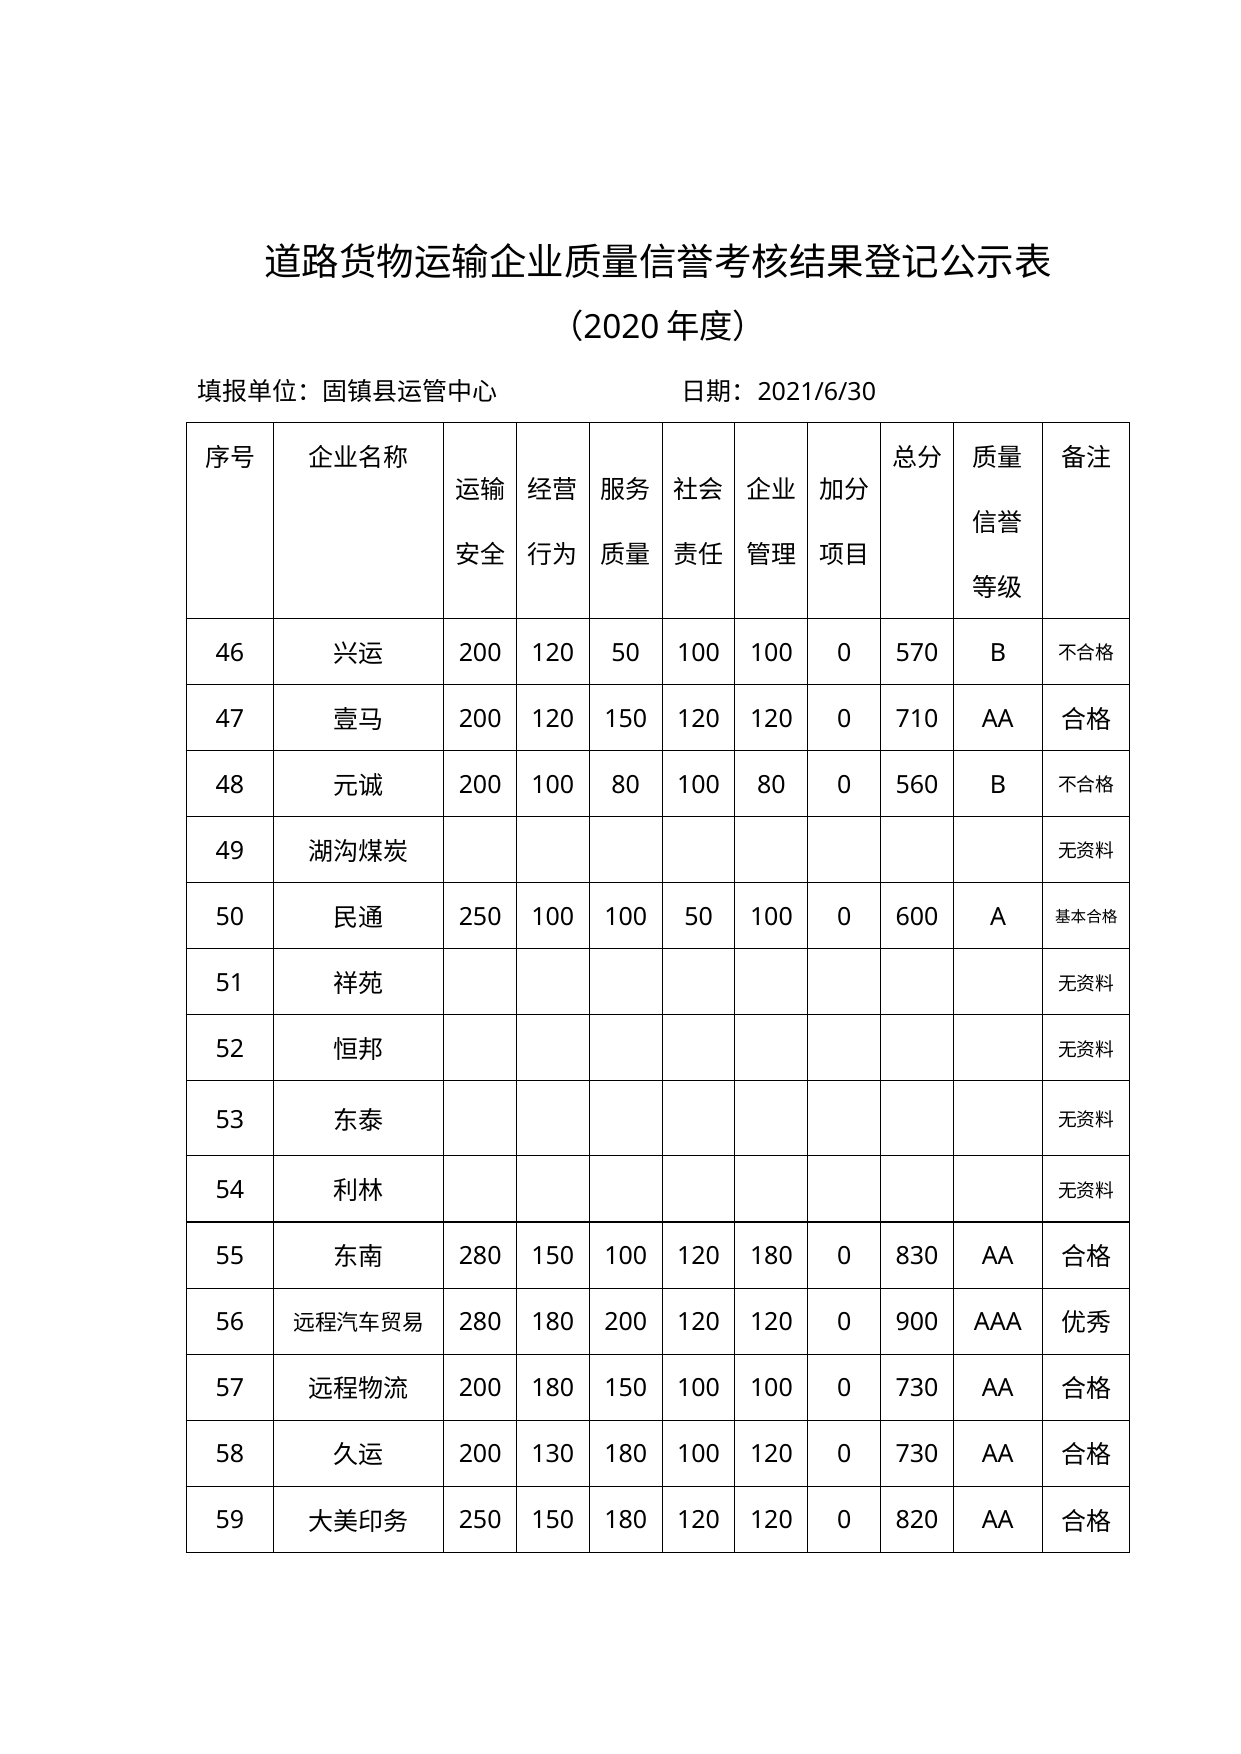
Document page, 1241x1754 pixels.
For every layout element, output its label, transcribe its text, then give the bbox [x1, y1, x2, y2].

table_cell 无资料 [1043, 1015, 1129, 1080]
table_cell 280 [444, 1223, 516, 1287]
table_cell 250 [444, 883, 516, 948]
table_cell [663, 949, 734, 1014]
table_cell 无资料 [1043, 1156, 1129, 1221]
table_cell [590, 1081, 662, 1155]
table_cell 200 [444, 1355, 516, 1419]
table_cell [808, 1156, 880, 1221]
table_cell AA [954, 1487, 1042, 1552]
table_cell 无资料 [1043, 1081, 1129, 1155]
table_cell [881, 1015, 953, 1080]
table_cell 49 [187, 817, 273, 882]
table_cell 59 [187, 1487, 273, 1552]
table_cell 东南 [274, 1223, 443, 1287]
table_cell 无资料 [1043, 949, 1129, 1014]
table_cell 经营行为 [517, 423, 589, 618]
table_cell 兴运 [274, 619, 443, 684]
table_cell 远程物流 [274, 1355, 443, 1419]
table_cell [517, 1015, 589, 1080]
table_cell [517, 1081, 589, 1155]
table_cell 120 [735, 685, 807, 750]
table_cell 壹马 [274, 685, 443, 750]
table_cell 730 [881, 1421, 953, 1486]
table_cell 53 [187, 1081, 273, 1155]
table_cell 54 [187, 1156, 273, 1221]
table_cell 56 [187, 1289, 273, 1353]
table_cell [444, 817, 516, 882]
table_cell 52 [187, 1015, 273, 1080]
table_cell 46 [187, 619, 273, 684]
table_cell AAA [954, 1289, 1042, 1353]
table_cell [808, 1015, 880, 1080]
table_cell 0 [808, 1223, 880, 1287]
table_cell 180 [517, 1289, 589, 1353]
table_cell 合格 [1043, 1355, 1129, 1419]
table_cell [954, 949, 1042, 1014]
table_cell 远程汽车贸易 [274, 1289, 443, 1353]
table_cell 710 [881, 685, 953, 750]
table_cell 合格 [1043, 1223, 1129, 1287]
table_cell 0 [808, 1289, 880, 1353]
table_cell [444, 1015, 516, 1080]
table_cell A [954, 883, 1042, 948]
table_cell [590, 817, 662, 882]
table_cell [954, 1081, 1042, 1155]
table_cell 51 [187, 949, 273, 1014]
table_cell 服务质量 [590, 423, 662, 618]
table_cell 基本合格 [1043, 883, 1129, 948]
table_cell 180 [517, 1355, 589, 1419]
table_cell 120 [663, 685, 734, 750]
table_cell 200 [444, 1421, 516, 1486]
table_cell 180 [735, 1223, 807, 1287]
table_cell 820 [881, 1487, 953, 1552]
table_cell 100 [735, 619, 807, 684]
table_cell B [954, 751, 1042, 816]
table_cell [735, 817, 807, 882]
table_cell 150 [517, 1487, 589, 1552]
table_cell 50 [590, 619, 662, 684]
table_cell [954, 1156, 1042, 1221]
table_cell [663, 1015, 734, 1080]
table_header 道路货物运输企业质量信誉考核结果登记公示表 [186, 227, 1130, 292]
table_cell 180 [590, 1487, 662, 1552]
table_cell [735, 1156, 807, 1221]
table_cell 180 [590, 1421, 662, 1486]
table_cell 久运 [274, 1421, 443, 1486]
table_cell AA [954, 1223, 1042, 1287]
table_cell 序号 [187, 423, 273, 618]
table_cell 200 [444, 685, 516, 750]
table_cell 不合格 [1043, 751, 1129, 816]
table_cell 50 [187, 883, 273, 948]
table_cell 120 [663, 1223, 734, 1287]
table_cell 0 [808, 619, 880, 684]
table_cell AA [954, 685, 1042, 750]
table_cell [517, 949, 589, 1014]
table_cell B [954, 619, 1042, 684]
table_cell 祥苑 [274, 949, 443, 1014]
table_cell 100 [663, 1421, 734, 1486]
table_cell [808, 949, 880, 1014]
table_cell 填报单位：固镇县运管中心 日期：2021/6/30 [186, 357, 1130, 422]
table_cell 50 [663, 883, 734, 948]
table_cell 湖沟煤炭 [274, 817, 443, 882]
table_cell 120 [735, 1487, 807, 1552]
table_cell [663, 1081, 734, 1155]
table_cell 150 [517, 1223, 589, 1287]
table_cell 100 [590, 883, 662, 948]
table_cell 120 [517, 685, 589, 750]
table_cell 150 [590, 1355, 662, 1419]
table_cell 280 [444, 1289, 516, 1353]
table_cell 100 [517, 883, 589, 948]
table_cell [444, 1081, 516, 1155]
table_cell 0 [808, 685, 880, 750]
table_cell 200 [444, 619, 516, 684]
table_cell [590, 1156, 662, 1221]
table_cell 58 [187, 1421, 273, 1486]
table_cell 730 [881, 1355, 953, 1419]
table_cell 备注 [1043, 423, 1129, 618]
table_cell 100 [735, 1355, 807, 1419]
table_cell [444, 1156, 516, 1221]
table_cell 120 [735, 1289, 807, 1353]
table_cell 0 [808, 751, 880, 816]
table_cell 900 [881, 1289, 953, 1353]
table_cell 120 [663, 1289, 734, 1353]
table_cell 250 [444, 1487, 516, 1552]
table_cell [808, 1081, 880, 1155]
table_cell 120 [735, 1421, 807, 1486]
table_cell [663, 1156, 734, 1221]
table_cell [954, 817, 1042, 882]
table_cell 200 [444, 751, 516, 816]
table_cell 社会责任 [663, 423, 734, 618]
table_cell 不合格 [1043, 619, 1129, 684]
table_cell 57 [187, 1355, 273, 1419]
table_cell 总分 [881, 423, 953, 618]
table_cell 560 [881, 751, 953, 816]
table_cell AA [954, 1355, 1042, 1419]
table_cell 600 [881, 883, 953, 948]
table_cell 大美印务 [274, 1487, 443, 1552]
table_cell 企业名称 [274, 423, 443, 618]
table_cell [517, 817, 589, 882]
table_cell [881, 817, 953, 882]
table_cell [590, 949, 662, 1014]
table_cell 55 [187, 1223, 273, 1287]
table_cell 运输安全 [444, 423, 516, 618]
table_cell 民通 [274, 883, 443, 948]
table_cell 利林 [274, 1156, 443, 1221]
table_cell [881, 1156, 953, 1221]
table_cell 企业管理 [735, 423, 807, 618]
table_cell [735, 1081, 807, 1155]
table_cell 元诚 [274, 751, 443, 816]
table_cell 优秀 [1043, 1289, 1129, 1353]
table_cell 加分项目 [808, 423, 880, 618]
table_cell 120 [517, 619, 589, 684]
table_cell AA [954, 1421, 1042, 1486]
table_cell 合格 [1043, 1421, 1129, 1486]
table_cell [881, 949, 953, 1014]
table_cell [735, 1015, 807, 1080]
table_cell 0 [808, 1421, 880, 1486]
table_cell 830 [881, 1223, 953, 1287]
table_cell [735, 949, 807, 1014]
table_cell 0 [808, 883, 880, 948]
table_cell 100 [663, 619, 734, 684]
table_cell 48 [187, 751, 273, 816]
table_cell 0 [808, 1355, 880, 1419]
table_cell [881, 1081, 953, 1155]
table_cell [444, 949, 516, 1014]
table_cell [663, 817, 734, 882]
table_cell 47 [187, 685, 273, 750]
table_cell 东泰 [274, 1081, 443, 1155]
table_cell 130 [517, 1421, 589, 1486]
table_cell [954, 1015, 1042, 1080]
table_cell 恒邦 [274, 1015, 443, 1080]
table_cell [808, 817, 880, 882]
table_cell [517, 1156, 589, 1221]
table_cell 合格 [1043, 1487, 1129, 1552]
table_cell 80 [735, 751, 807, 816]
table_cell 100 [663, 1355, 734, 1419]
table_cell 80 [590, 751, 662, 816]
table_cell 100 [735, 883, 807, 948]
table_cell 570 [881, 619, 953, 684]
table_cell 合格 [1043, 685, 1129, 750]
table_cell 质量信誉等级 [954, 423, 1042, 618]
table_cell 100 [663, 751, 734, 816]
table_cell [590, 1015, 662, 1080]
table_cell 150 [590, 685, 662, 750]
table_cell 100 [590, 1223, 662, 1287]
table_cell 120 [663, 1487, 734, 1552]
table_cell 100 [517, 751, 589, 816]
table_cell 200 [590, 1289, 662, 1353]
table_cell 0 [808, 1487, 880, 1552]
table_cell 无资料 [1043, 817, 1129, 882]
table_cell （2020年度） [186, 292, 1130, 357]
